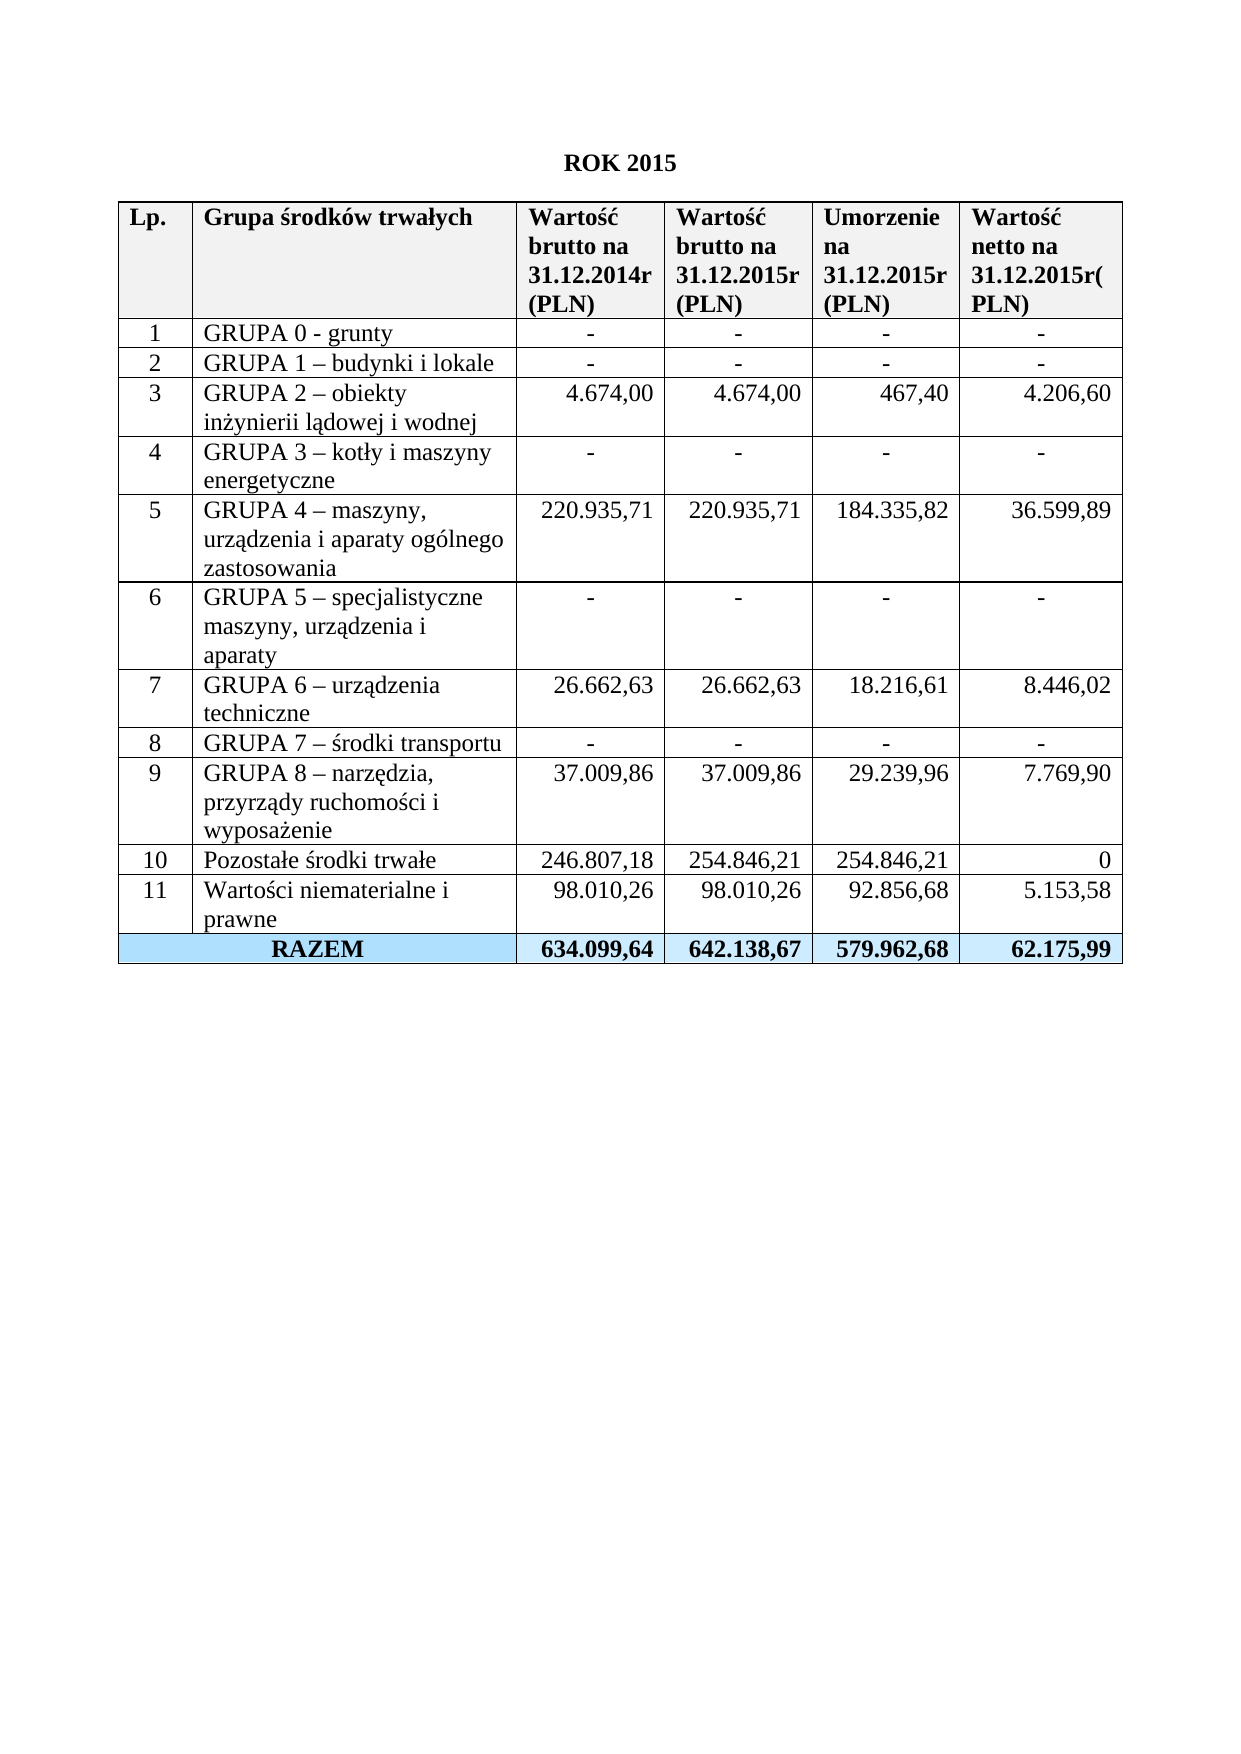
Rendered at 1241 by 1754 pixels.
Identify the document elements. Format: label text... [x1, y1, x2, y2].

table_cell - [813, 348, 959, 377]
table_cell 254.846,21 [813, 845, 959, 874]
table_cell - [813, 319, 959, 347]
table_cell GRUPA 7 – środki transportu [193, 728, 516, 757]
table_cell 220.935,71 [665, 495, 812, 581]
table_cell - [517, 437, 664, 494]
table_cell - [960, 348, 1122, 377]
table_cell 3 [119, 378, 192, 436]
table_cell 0 [960, 845, 1122, 874]
table_cell GRUPA 0 - grunty [193, 319, 516, 347]
table_cell 4 [119, 437, 192, 494]
table_cell 1 [119, 319, 192, 347]
table_cell GRUPA 5 – specjalistyczne maszyny, urządzenia i aparaty [193, 583, 516, 669]
table_cell 98.010,26 [517, 875, 664, 933]
table_cell 98.010,26 [665, 875, 812, 933]
table_cell - [665, 319, 812, 347]
table_cell - [960, 583, 1122, 669]
table_header Lp. [119, 203, 192, 317]
table_header Umorzenie na 31.12.2015r(PLN) [813, 203, 959, 317]
table_cell 5.153,58 [960, 875, 1122, 933]
table_header Grupa środków trwałych [193, 203, 516, 317]
table_cell - [813, 583, 959, 669]
table_cell 5 [119, 495, 192, 581]
table_cell 8 [119, 728, 192, 757]
table_cell 29.239,96 [813, 758, 959, 844]
table_cell 4.674,00 [665, 378, 812, 436]
table_cell 6 [119, 583, 192, 669]
table_cell GRUPA 1 – budynki i lokale [193, 348, 516, 377]
table_header Wartość brutto na 31.12.2015r (PLN) [665, 203, 812, 317]
table_cell 4.674,00 [517, 378, 664, 436]
table_cell 8.446,02 [960, 670, 1122, 727]
text ROK 2015 [148, 148, 1093, 176]
table_cell 37.009,86 [517, 758, 664, 844]
table_cell GRUPA 2 – obiekty inżynierii lądowej i wodnej [193, 378, 516, 436]
table_cell - [665, 437, 812, 494]
table_cell - [517, 728, 664, 757]
table_cell - [960, 437, 1122, 494]
table_cell 4.206,60 [960, 378, 1122, 436]
table_cell - [960, 319, 1122, 347]
table_cell 467,40 [813, 378, 959, 436]
table_header Wartość brutto na 31.12.2014r(PLN) [517, 203, 664, 317]
table_cell - [665, 728, 812, 757]
table_cell 254.846,21 [665, 845, 812, 874]
table_cell - [813, 437, 959, 494]
table_header Wartość netto na 31.12.2015r(PLN) [960, 203, 1122, 317]
table_cell 36.599,89 [960, 495, 1122, 581]
table_cell 184.335,82 [813, 495, 959, 581]
table_cell RAZEM [119, 934, 516, 962]
table_cell 62.175,99 [960, 934, 1122, 962]
table_cell - [517, 583, 664, 669]
table_cell 10 [119, 845, 192, 874]
table_cell - [813, 728, 959, 757]
table_cell 18.216,61 [813, 670, 959, 727]
table_cell 246.807,18 [517, 845, 664, 874]
table_cell 7 [119, 670, 192, 727]
table_cell GRUPA 3 – kotły i maszyny energetyczne [193, 437, 516, 494]
table_cell Wartości niematerialne i prawne [193, 875, 516, 933]
table_cell 37.009,86 [665, 758, 812, 844]
table_cell GRUPA 6 – urządzenia techniczne [193, 670, 516, 727]
table_cell 220.935,71 [517, 495, 664, 581]
table_cell 579.962,68 [813, 934, 959, 962]
table_cell - [517, 348, 664, 377]
table_cell 26.662,63 [517, 670, 664, 727]
table_cell 11 [119, 875, 192, 933]
table_cell 7.769,90 [960, 758, 1122, 844]
table_cell GRUPA 4 – maszyny, urządzenia i aparaty ogólnego zastosowania [193, 495, 516, 581]
table_cell 2 [119, 348, 192, 377]
table_cell - [665, 348, 812, 377]
table_cell GRUPA 8 – narzędzia, przyrządy ruchomości i wyposażenie [193, 758, 516, 844]
table_cell 26.662,63 [665, 670, 812, 727]
table_cell - [517, 319, 664, 347]
table_cell Pozostałe środki trwałe [193, 845, 516, 874]
table_cell - [665, 583, 812, 669]
table_cell 634.099,64 [517, 934, 664, 962]
table_cell - [960, 728, 1122, 757]
table_cell 92.856,68 [813, 875, 959, 933]
table_cell 9 [119, 758, 192, 844]
table_cell 642.138,67 [665, 934, 812, 962]
